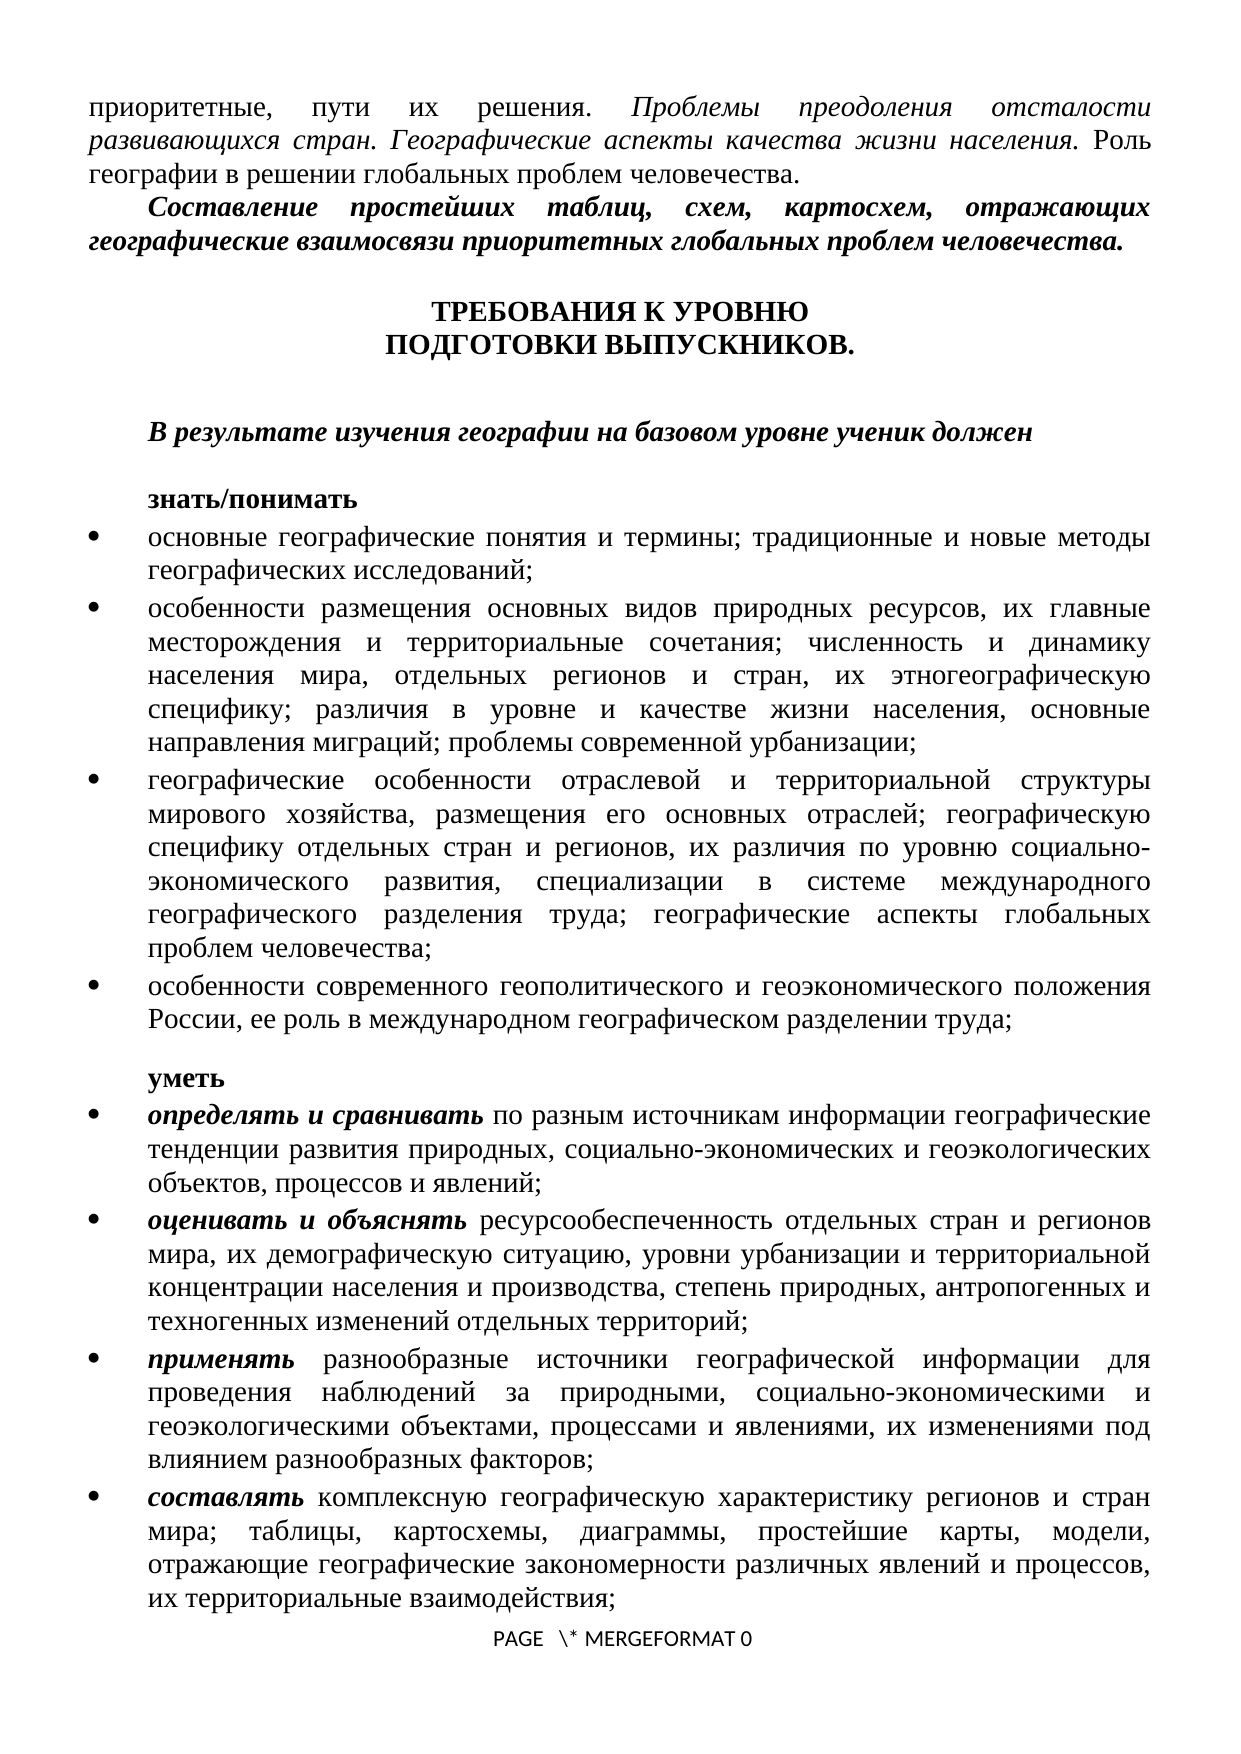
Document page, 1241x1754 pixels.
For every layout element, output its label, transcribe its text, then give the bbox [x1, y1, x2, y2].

text уметь [148, 1060, 1152, 1093]
text Составление простейших таблиц, схем, картосхем, отражающих географические взаимосвязи приоритетных глобальных проблем человечества. [89, 189, 1152, 256]
list применять разнообразные источники географической информации для проведения наблюдений за природными, социально-экономическими и геоэкологическими объектами, процессами и явлениями, их изменениями под влиянием разнообразных факторов; [89, 1341, 1152, 1475]
list особенности современного геополитического и геоэкономического положения России, ее роль в международном географическом разделении труда; [89, 968, 1152, 1035]
list географические особенности отраслевой и территориальной структуры мирового хозяйства, размещения его основных отраслей; географическую специфику отдельных стран и регионов, их различия по уровню социально-экономического развития, специализации в системе международного географического разделения труда; географические аспекты глобальных проблем человечества; [89, 762, 1152, 963]
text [89, 89, 1152, 189]
subtitle ТРЕБОВАНИЯ К УРОВНЮ ПОДГОТОВКИ ВЫПУСКНИКОВ. [89, 294, 1152, 361]
list составлять комплексную географическую характеристику регионов и стран мира; таблицы, картосхемы, диаграммы, простейшие карты, модели, отражающие географические закономерности различных явлений и процессов, их территориальные взаимодействия; [89, 1479, 1152, 1613]
list оценивать и объяснять ресурсообеспеченность отдельных стран и регионов мира, их демографическую ситуацию, уровни урбанизации и территориальной концентрации населения и производства, степень природных, антропогенных и техногенных изменений отдельных территорий; [89, 1202, 1152, 1337]
text знать/понимать [89, 481, 1152, 514]
list особенности размещения основных видов природных ресурсов, их главные месторождения и территориальные сочетания; численность и динамику населения мира, отдельных регионов и стран, их этногеографическую специфику; различия в уровне и качестве жизни населения, основные направления миграций; проблемы современной урбанизации; [89, 590, 1152, 758]
text В результате изучения географии на базовом уровне ученик должен [89, 414, 1152, 447]
list определять и сравнивать по разным источникам информации географические тенденции развития природных, социально-экономических и геоэкологических объектов, процессов и явлений; [89, 1097, 1152, 1198]
list основные географические понятия и термины; традиционные и новые методы географических исследований; [89, 519, 1152, 586]
